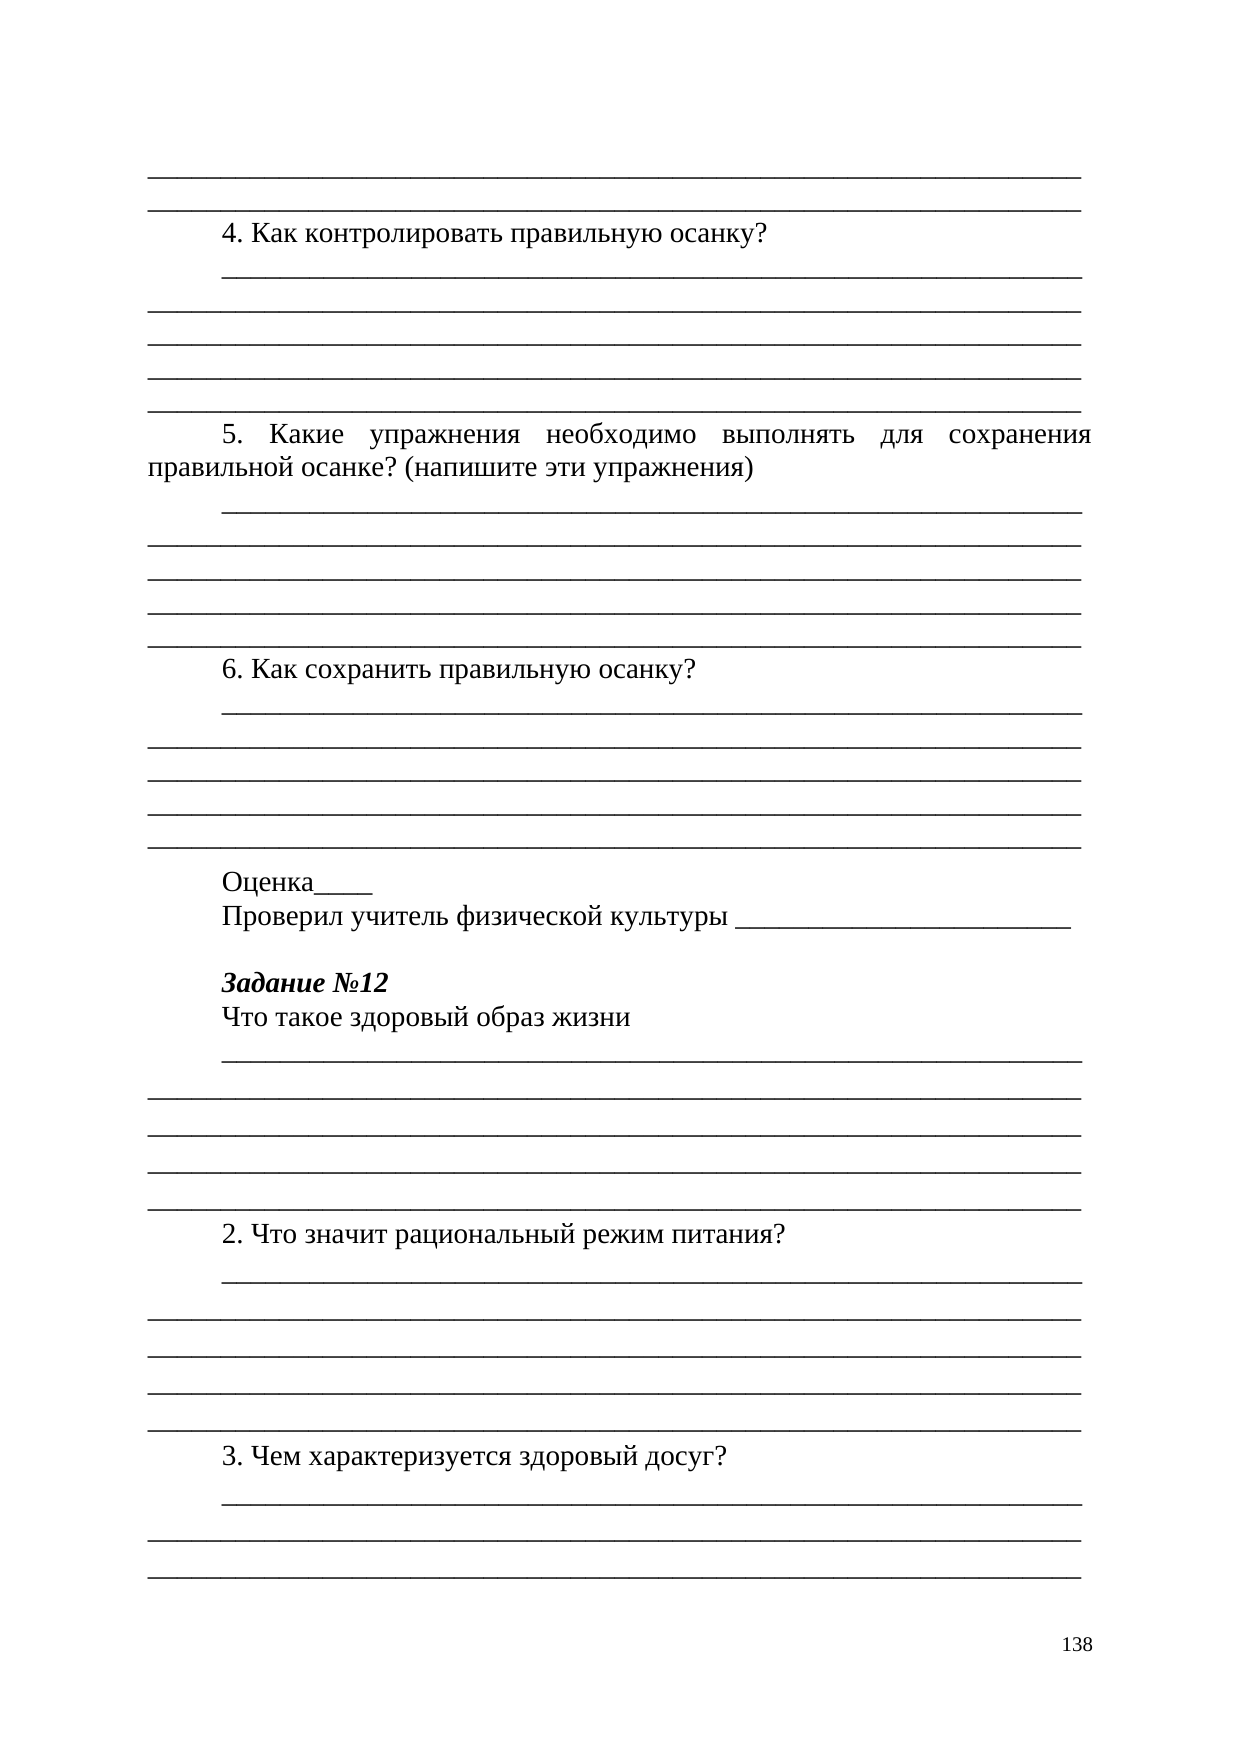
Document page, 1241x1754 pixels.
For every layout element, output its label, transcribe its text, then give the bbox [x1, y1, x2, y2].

text 5. Какие упражнения необходимо выполнять для сохранения правильной осанке? (напишите эти упражнения) [148, 416, 1092, 483]
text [148, 1475, 1092, 1582]
text 4. Как контролировать правильную осанку? [148, 215, 1092, 248]
text Задание №12 [148, 965, 1092, 999]
text Проверил учитель физической культуры _______________________ [148, 898, 1092, 932]
text 3. Чем характеризуется здоровый досуг? [148, 1438, 1092, 1471]
text 2. Что значит рациональный режим питания? [148, 1217, 1092, 1250]
text 6. Как сохранить правильную осанку? [148, 651, 1092, 684]
text Оценка____ [148, 864, 1092, 898]
text Что такое здоровый образ жизни [148, 999, 1092, 1032]
text ________________________________________________________________________________________________________________________________ [148, 148, 1092, 215]
